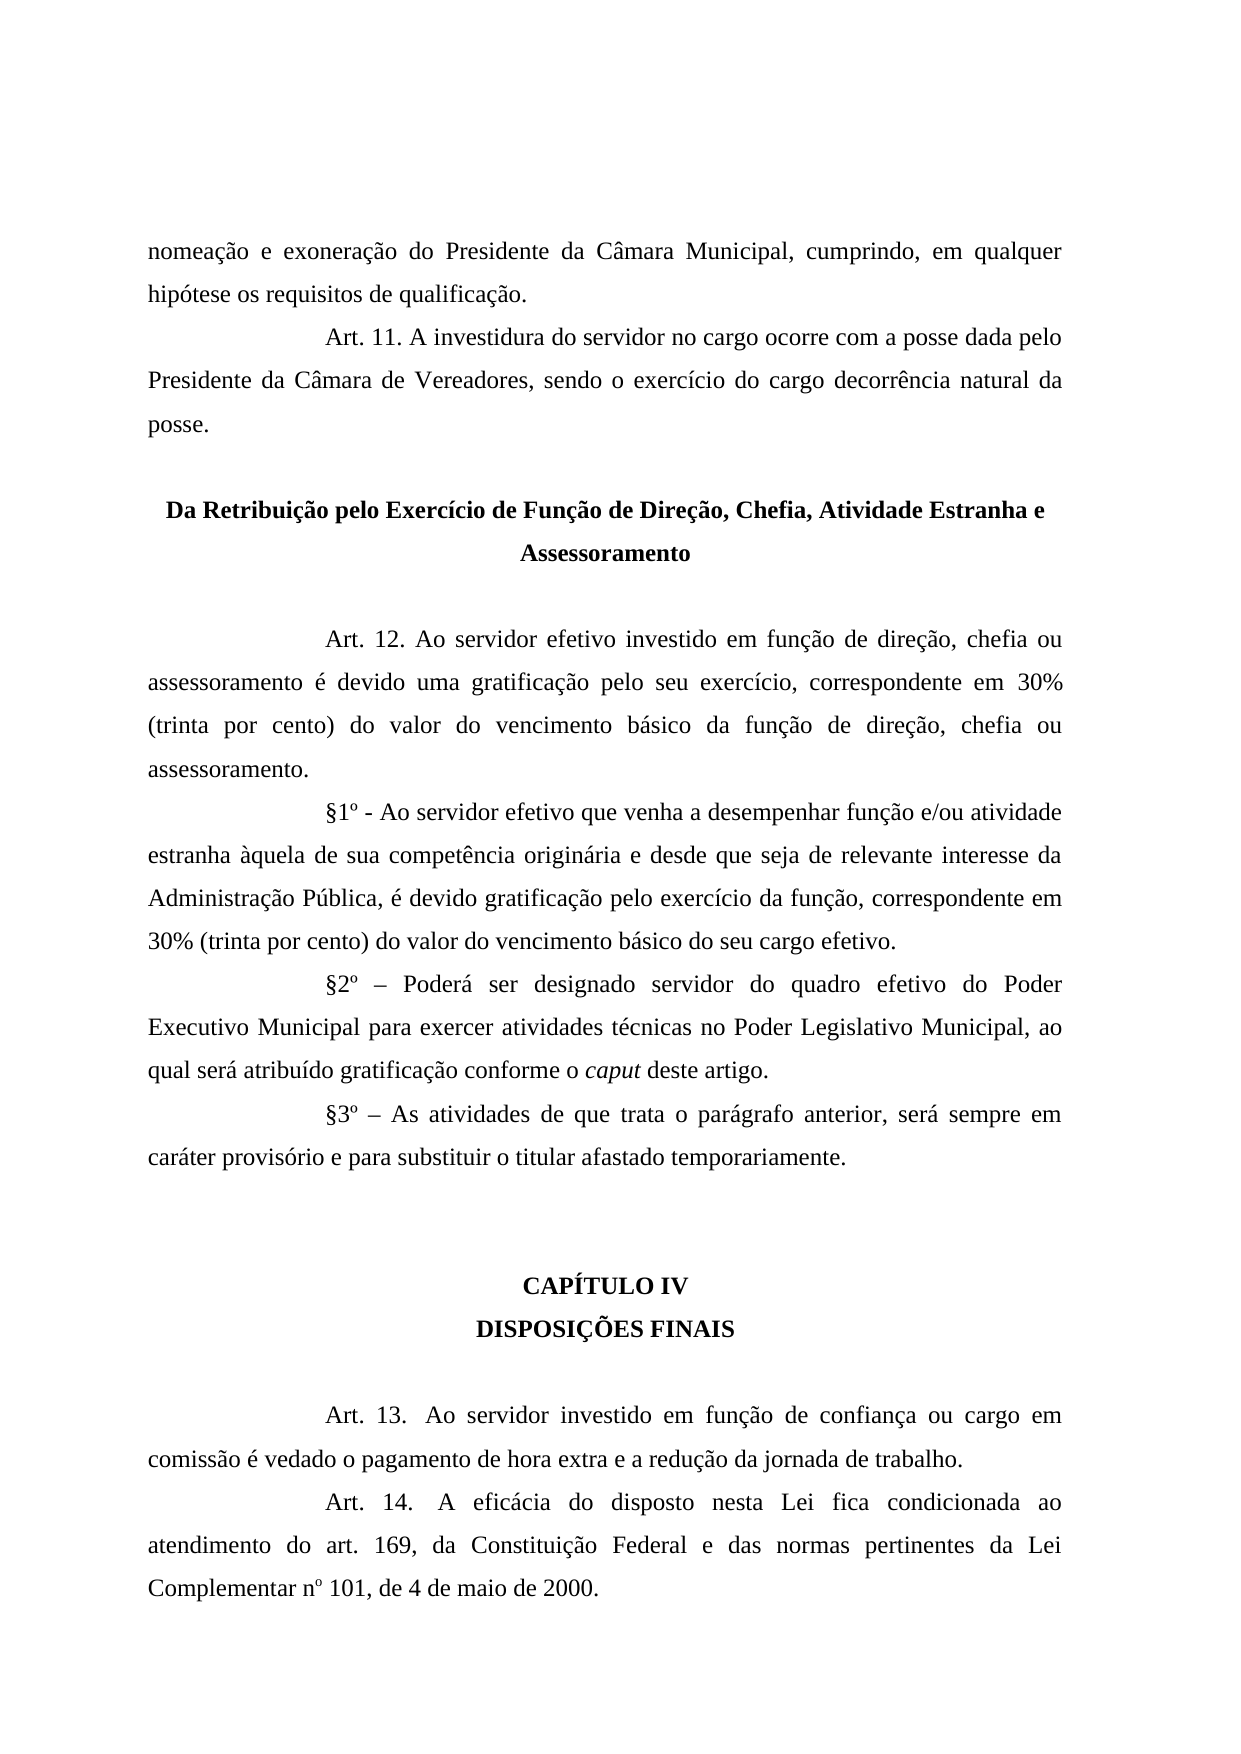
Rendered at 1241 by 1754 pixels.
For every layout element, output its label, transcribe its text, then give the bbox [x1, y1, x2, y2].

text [148, 236, 1063, 308]
text DISPOSIÇÕES FINAIS [148, 1314, 1063, 1343]
text Da Retribuição pelo Exercício de Função de Direção, Chefia, Atividade Estranha e Assessoramento [148, 495, 1063, 610]
text Art. 13. Ao servidor investido em função de confiança ou cargo em comissão é vedado o pagamento de hora extra e a redução da jornada de trabalho. [148, 1401, 1063, 1472]
text Art. 11. A investidura do servidor no cargo ocorre com a posse dada pelo Presidente da Câmara de Vereadores, sendo o exercício do cargo decorrência natural da posse. [148, 322, 1063, 437]
text Art. 12. Ao servidor efetivo investido em função de direção, chefia ou assessoramento é devido uma gratificação pelo seu exercício, correspondente em 30% (trinta por cento) do valor do vencimento básico da função de direção, chefia ou assessoramento. [148, 624, 1063, 782]
text CAPÍTULO IV [148, 1271, 1063, 1300]
text §1º - Ao servidor efetivo que venha a desempenhar função e/ou atividade estranha àquela de sua competência originária e desde que seja de relevante interesse da Administração Pública, é devido gratificação pelo exercício da função, correspondente em 30% (trinta por cento) do valor do vencimento básico do seu cargo efetivo. [148, 797, 1063, 955]
text §2º – Poderá ser designado servidor do quadro efetivo do Poder Executivo Municipal para exercer atividades técnicas no Poder Legislativo Municipal, ao qual será atribuído gratificação conforme o caput deste artigo. [148, 969, 1063, 1084]
text Art. 14. A eficácia do disposto nesta Lei fica condicionada ao atendimento do art. 169, da Constituição Federal e das normas pertinentes da Lei Complementar no 101, de 4 de maio de 2000. [148, 1487, 1063, 1602]
text §3º – As atividades de que trata o parágrafo anterior, será sempre em caráter provisório e para substituir o titular afastado temporariamente. [148, 1099, 1063, 1171]
